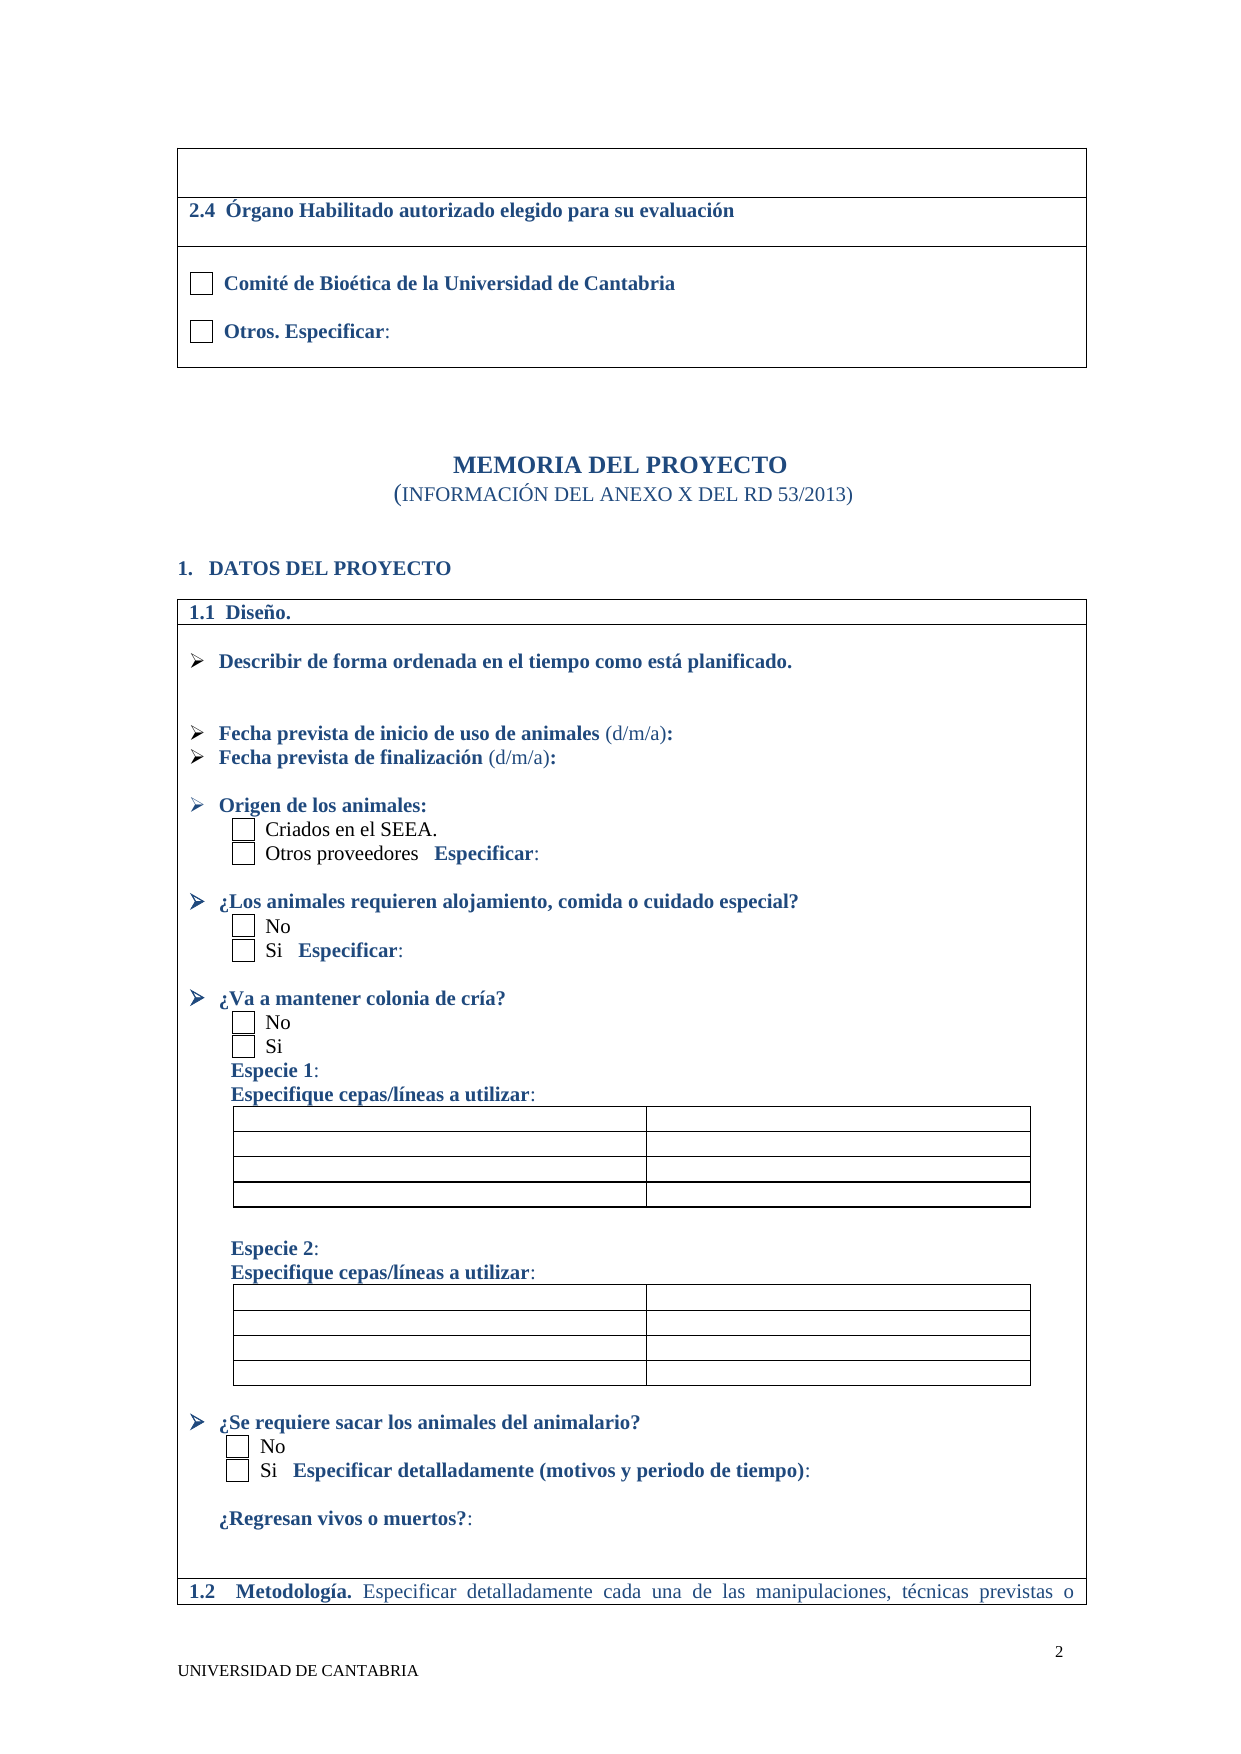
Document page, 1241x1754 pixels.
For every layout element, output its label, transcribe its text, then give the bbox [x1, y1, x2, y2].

text (INFORMACIÓN DEL ANEXO X DEL RD 53/2013) [177, 478, 1063, 507]
table_header 1.1 Diseño. [178, 600, 1086, 624]
table_cell Comité de Bioética de la Universidad de Cantabria Otros. Especificar: [178, 247, 1086, 367]
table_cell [178, 1579, 1086, 1603]
table_cell [178, 149, 1086, 197]
table_cell 2.4 Órgano Habilitado autorizado elegido para su evaluación [178, 198, 1086, 246]
text MEMORIA DEL PROYECTO [177, 450, 1063, 478]
text 1. DATOS DEL PROYECTO [177, 555, 1063, 579]
table_cell Describir de forma ordenada en el tiempo como está planificado. Fecha prevista de inicio de uso de animales (d/m/a): Fecha prevista de finalización (d/m/a): Origen de los animales: Criados en el SEEA. Otros proveedores Especificar: ¿Los animales requieren alojamiento, comida o cuidado especial? No Si Especificar: ¿Va a mantener colonia de cría? No Si Especie 1: Especifique cepas/líneas a utilizar: Especie 2: Especifique cepas/líneas a utilizar: ¿Se requiere sacar los animales del animalario? No Si Especificar detalladamente (motivos y periodo de tiempo): ¿Regresan vivos o muertos?: [178, 625, 1086, 1578]
